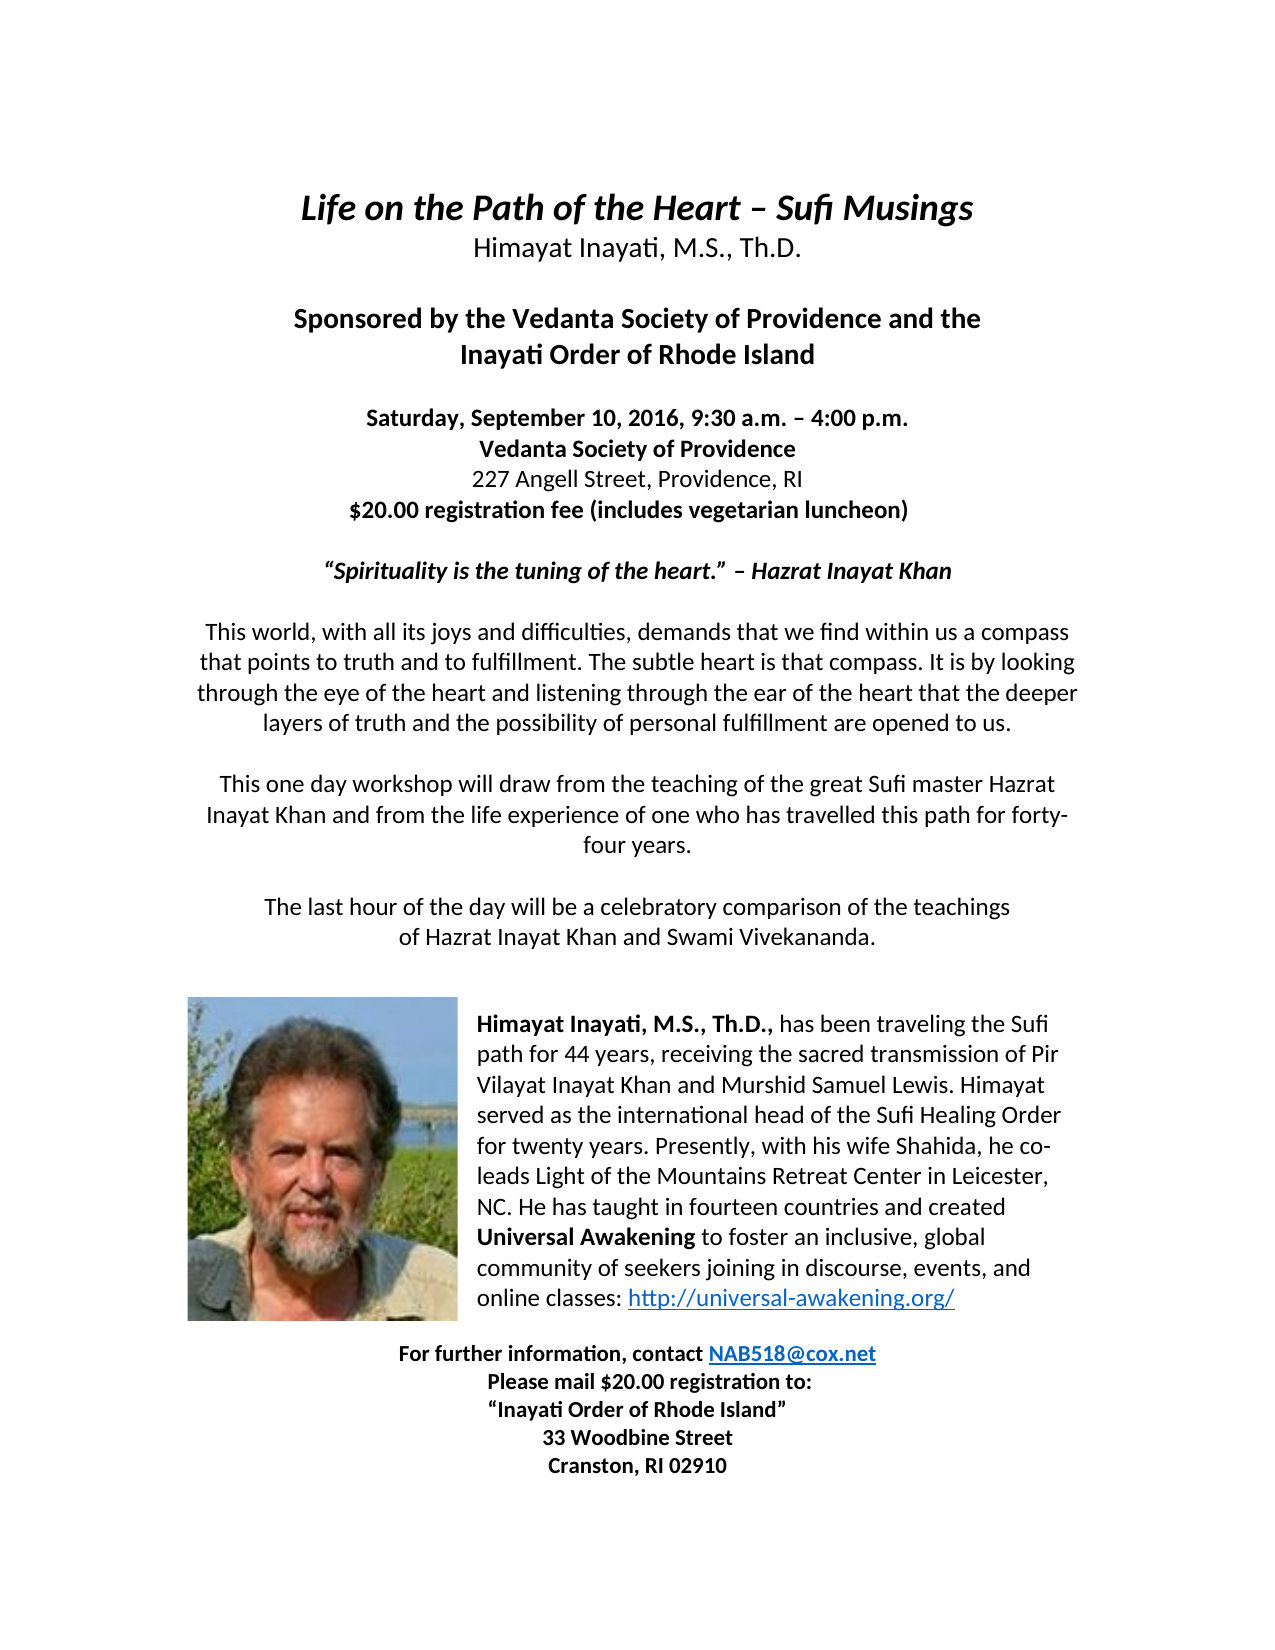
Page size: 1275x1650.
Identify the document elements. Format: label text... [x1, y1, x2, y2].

text This one day workshop will draw from the teaching of the great Sufi master Hazrat Inayat Khan and from the life experience of one who has travelled this path for forty-four years. [187, 769, 1087, 860]
text Vedanta Society of Providence [187, 433, 1087, 463]
text Cranston, RI 02910 [187, 1451, 1087, 1479]
text Life on the Path of the Heart – Sufi Musings [187, 183, 1087, 229]
text Sponsored by the Vedanta Society of Providence and the [187, 301, 1087, 336]
text 33 Woodbine Street [187, 1423, 1087, 1451]
text Inayati Order of Rhode Island [187, 336, 1087, 372]
text 227 Angell Street, Providence, RI [187, 463, 1087, 494]
text of Hazrat Inayat Khan and Swami Vivekananda. [187, 921, 1087, 952]
text “Spirituality is the tuning of the heart.” – Hazrat Inayat Khan [187, 555, 1087, 586]
text Himayat Inayati, M.S., Th.D., has been traveling the Sufi path for 44 years, receiving the sacred transmission of Pir Vilayat Inayat Khan and Murshid Samuel Lewis. Himayat served as the international head of the Sufi Healing Order for twenty years. Presently, with his wife Shahida, he co-leads Light of the Mountains Retreat Center in Leicester, NC. He has taught in fourteen countries and created Universal Awakening to foster an inclusive, global community of seekers joining in discourse, events, and online classes: http://universal-awakening.org/ [458, 1008, 1087, 1313]
text Please mail $20.00 registration to: [412, 1367, 1087, 1395]
text This world, with all its joys and difficulties, demands that we find within us a compass that points to truth and to fulfillment. The subtle heart is that compass. It is by looking through the eye of the heart and listening through the ear of the heart that the deeper layers of truth and the possibility of personal fulfillment are opened to us. [187, 616, 1087, 738]
text For further information, contact NAB518@cox.net [187, 1339, 1087, 1367]
text Saturday, September 10, 2016, 9:30 a.m. – 4:00 p.m. [187, 402, 1087, 433]
text $20.00 registration fee (includes vegetarian luncheon) [262, 494, 1087, 524]
text Himayat Inayati, M.S., Th.D. [187, 229, 1087, 265]
picture [187, 997, 458, 1321]
text The last hour of the day will be a celebratory comparison of the teachings [187, 891, 1087, 921]
text “Inayati Order of Rhode Island” [412, 1395, 1087, 1423]
